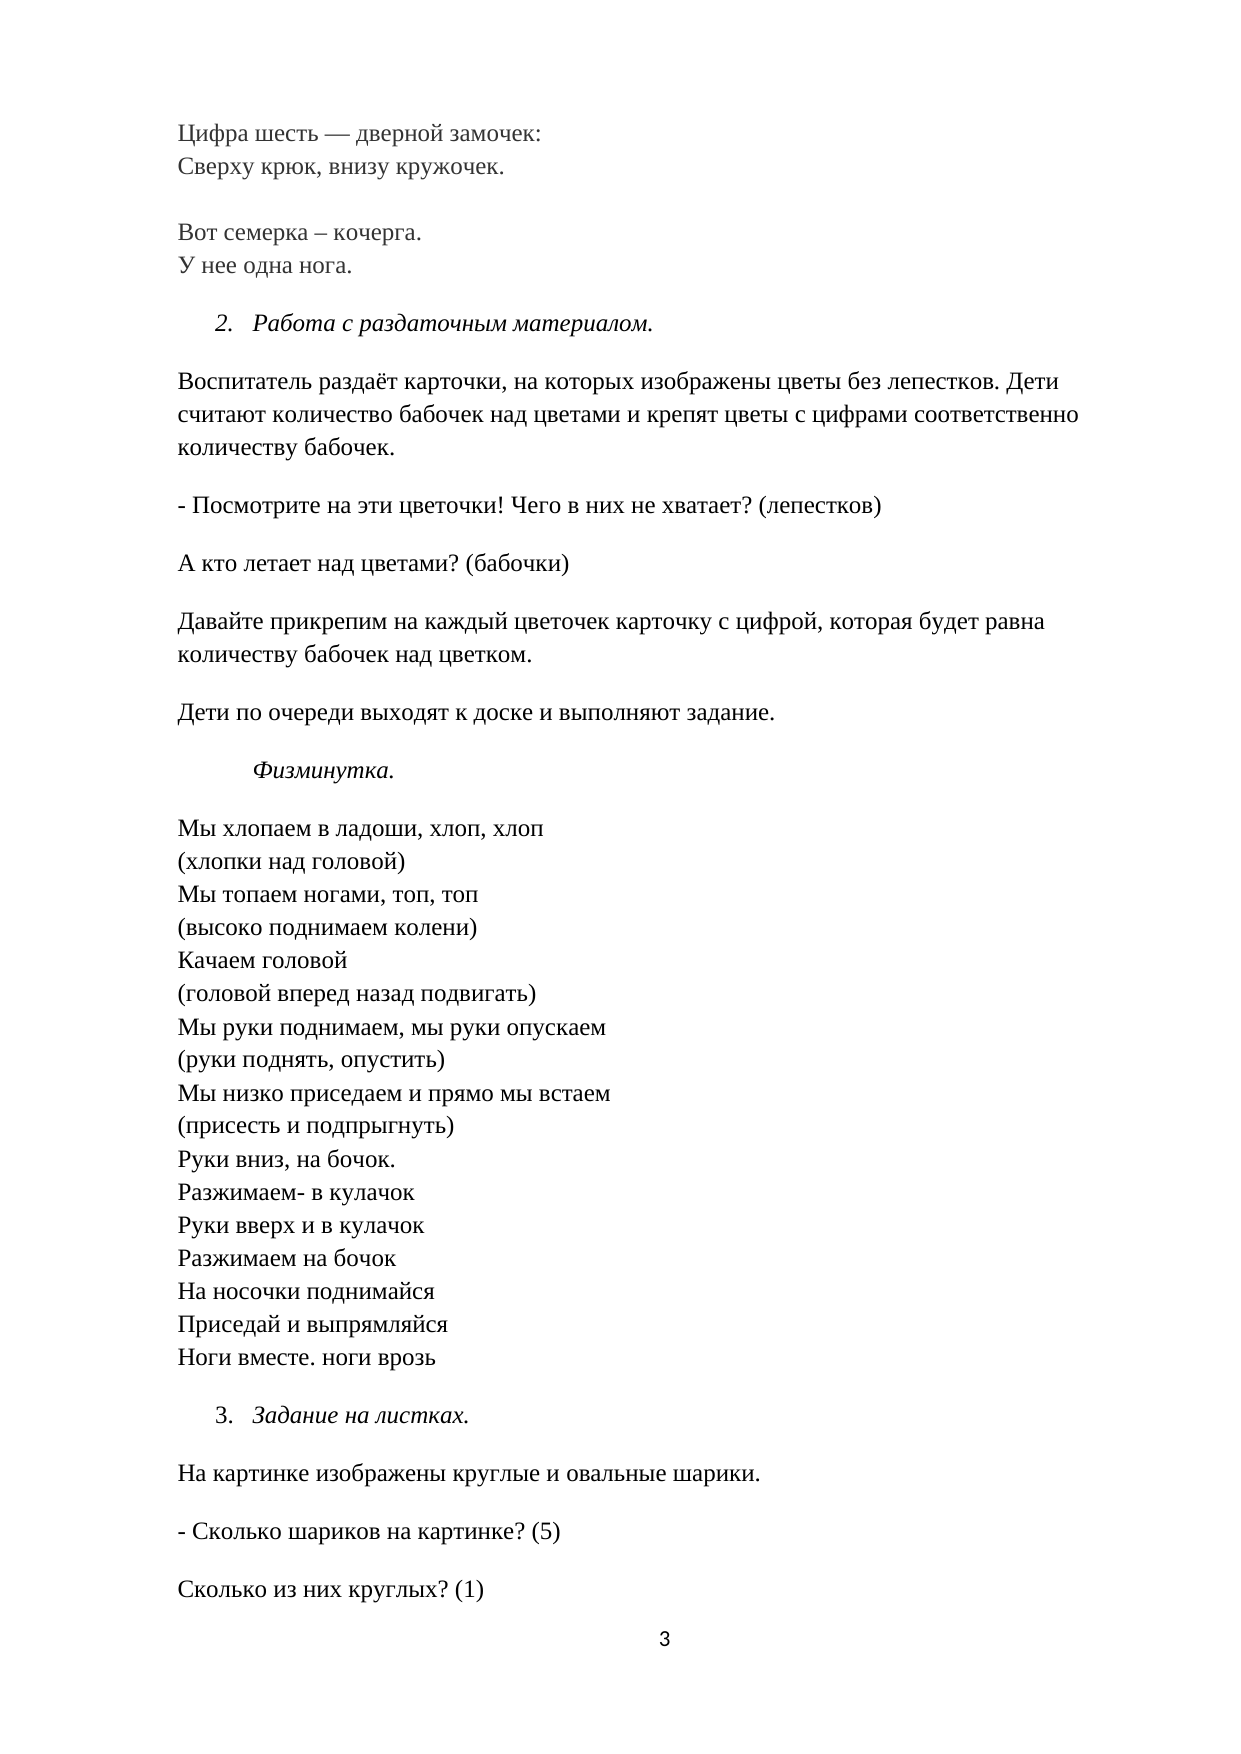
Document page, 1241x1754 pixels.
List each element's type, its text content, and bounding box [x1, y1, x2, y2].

list Задание на листках. [215, 1400, 1152, 1428]
text - Сколько шариков на картинке? (5) [177, 1516, 1152, 1544]
text Воспитатель раздаёт карточки, на которых изображены цветы без лепестков. Дети считают количество бабочек над цветами и крепят цветы с цифрами соответственно количеству бабочек. [177, 366, 1152, 461]
text Давайте прикрепим на каждый цветочек карточку с цифрой, которая будет равна количеству бабочек над цветком. [177, 606, 1152, 668]
text Мы хлопаем в ладоши, хлоп, хлоп (хлопки над головой) Мы топаем ногами, топ, топ (высоко поднимаем колени) Качаем головой (головой вперед назад подвигать) Мы руки поднимаем, мы руки опускаем (руки поднять, опустить) Мы низко приседаем и прямо мы встаем (присесть и подпрыгнуть) Руки вниз, на бочок. Разжимаем- в кулачок Руки вверх и в кулачок Разжимаем на бочок На носочки поднимайся Приседай и выпрямляйся Ноги вместе. ноги врозь [177, 813, 1152, 1371]
text Сколько из них круглых? (1) [177, 1574, 1152, 1603]
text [177, 118, 1152, 279]
list Работа с раздаточным материалом. [215, 308, 1152, 337]
text А кто летает над цветами? (бабочки) [177, 548, 1152, 577]
text - Посмотрите на эти цветочки! Чего в них не хватает? (лепестков) [177, 490, 1152, 519]
text На картинке изображены круглые и овальные шарики. [177, 1458, 1152, 1487]
list Физминутка. [252, 755, 1152, 784]
text Дети по очереди выходят к доске и выполняют задание. [177, 697, 1152, 726]
